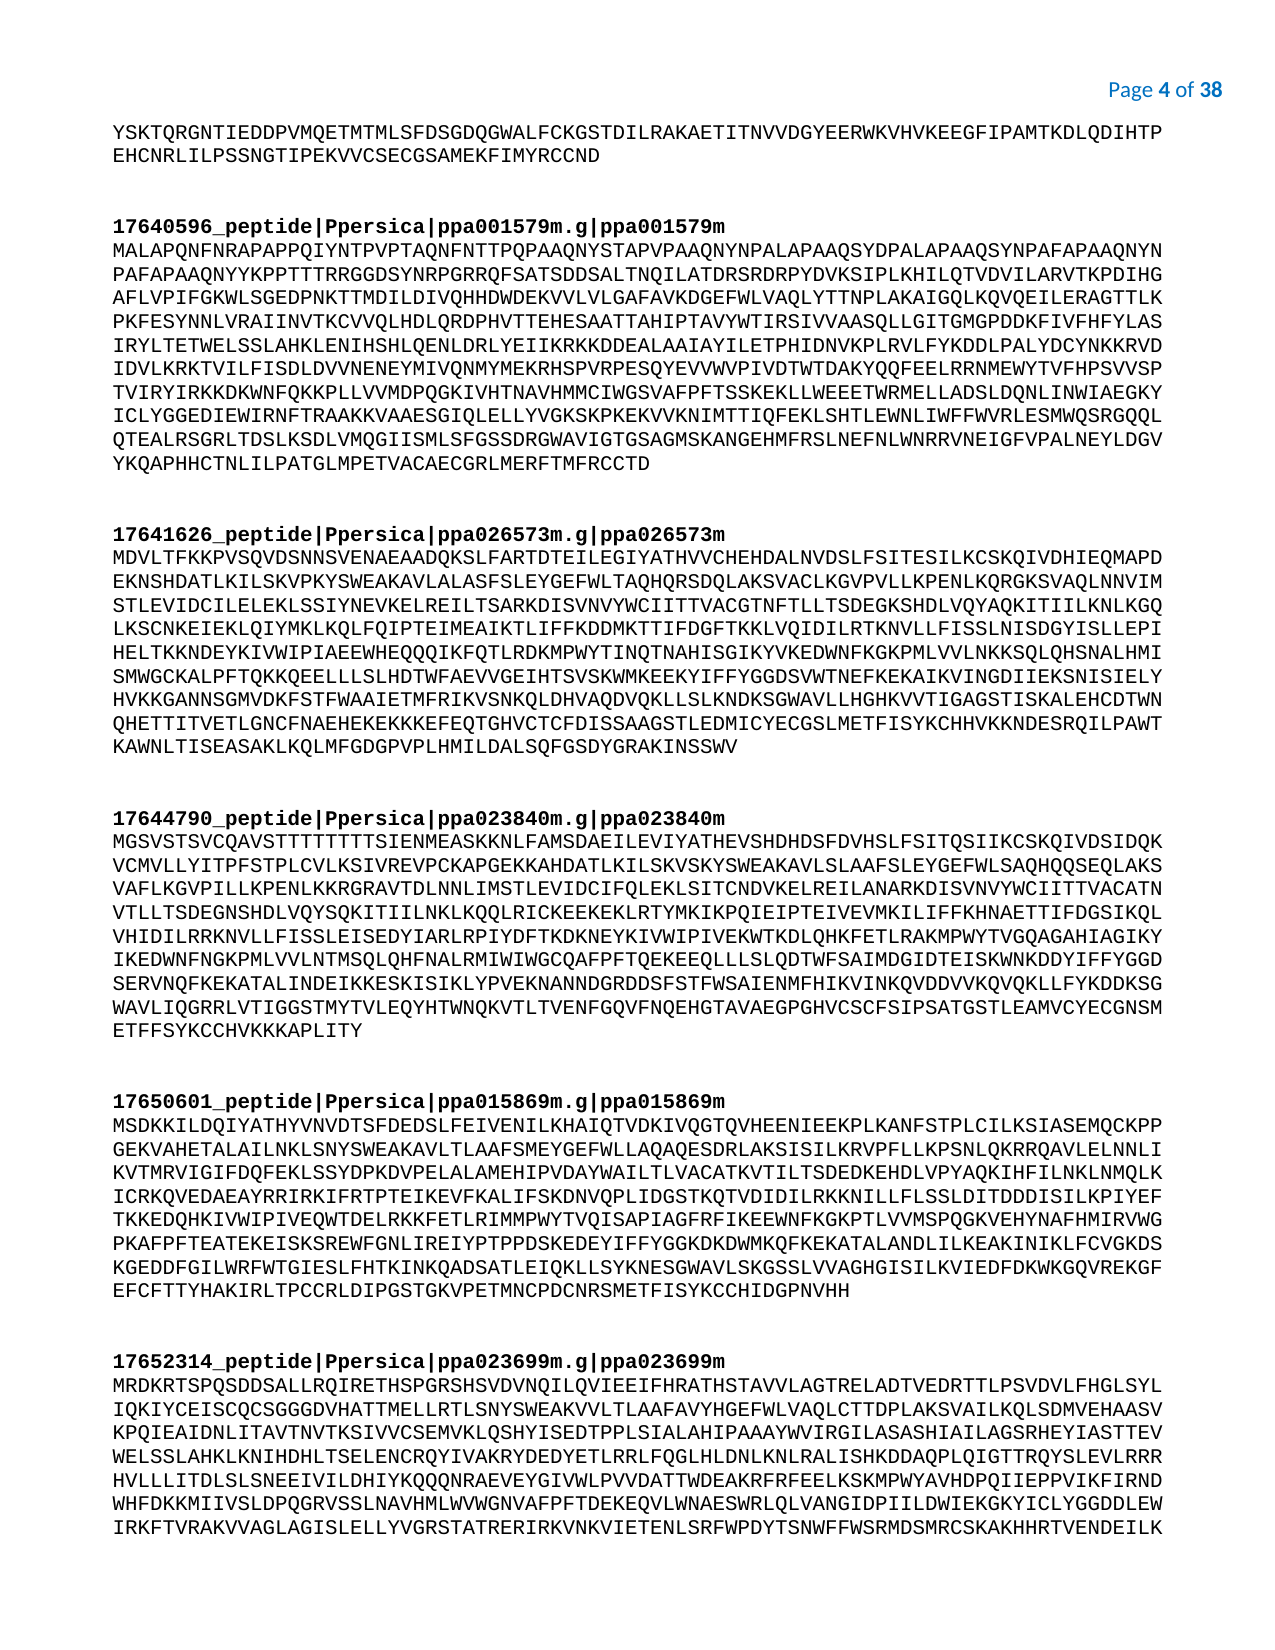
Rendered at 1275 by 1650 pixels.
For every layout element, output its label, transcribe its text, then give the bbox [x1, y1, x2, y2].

text 17652314_peptide|Ppersica|ppa023699m.g|ppa023699m [112, 1351, 1162, 1375]
text 17644790_peptide|Ppersica|ppa023840m.g|ppa023840m [112, 807, 1162, 831]
text MALAPQNFNRAPAPPQIYNTPVPTAQNFNTTPQPAAQNYSTAPVPAAQNYNPALAPAAQSYDPALAPAAQSYNPAFAPAAQNYNPAFAPAAQNYYKPPTTTRRGGDSYNRPGRRQFSATSDDSALTNQILATDRSRDRPYDVKSIPLKHILQTVDVILARVTKPDIHGAFLVPIFGKWLSGEDPNKTTMDILDIVQHHDWDEKVVLVLGAFAVKDGEFWLVAQLYTTNPLAKAIGQLKQVQEILERAGTTLKPKFESYNNLVRAIINVTKCVVQLHDLQRDPHVTTEHESAATTAHIPTAVYWTIRSIVVAASQLLGITGMGPDDKFIVFHFYLASIRYLTETWELSSLAHKLENIHSHLQENLDRLYEIIKRKKDDEALAAIAYILETPHIDNVKPLRVLFYKDDLPALYDCYNKKRVDIDVLKRKTVILFISDLDVVNENEYMIVQNMYMEKRHSPVRPESQYEVVWVPIVDTWTDAKYQQFEELRRNMEWYTVFHPSVVSPTVIRYIRKKDKWNFQKKPLLVVMDPQGKIVHTNAVHMMCIWGSVAFPFTSSKEKLLWEEETWRMELLADSLDQNLINWIAEGKYICLYGGEDIEWIRNFTRAAKKVAAESGIQLELLYVGKSKPKEKVVKNIMTTIQFEKLSHTLEWNLIWFFWVRLESMWQSRGQQLQTEALRSGRLTDSLKSDLVMQGIISMLSFGSSDRGWAVIGTGSAGMSKANGEHMFRSLNEFNLWNRRVNEIGFVPALNEYLDGVYKQAPHHCTNLILPATGLMPETVACAECGRLMERFTMFRCCTD [112, 240, 1162, 476]
text 17641626_peptide|Ppersica|ppa026573m.g|ppa026573m [112, 524, 1162, 547]
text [112, 122, 1162, 169]
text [112, 1375, 1162, 1541]
text MSDKKILDQIYATHYVNVDTSFDEDSLFEIVENILKHAIQTVDKIVQGTQVHEENIEEKPLKANFSTPLCILKSIASEMQCKPPGEKVAHETALAILNKLSNYSWEAKAVLTLAAFSMEYGEFWLLAQAQESDRLAKSISILKRVPFLLKPSNLQKRRQAVLELNNLIKVTMRVIGIFDQFEKLSSYDPKDVPELALAMEHIPVDAYWAILTLVACATKVTILTSDEDKEHDLVPYAQKIHFILNKLNMQLKICRKQVEDAEAYRRIRKIFRTPTEIKEVFKALIFSKDNVQPLIDGSTKQTVDIDILRKKNILLFLSSLDITDDDISILKPIYEFTKKEDQHKIVWIPIVEQWTDELRKKFETLRIMMPWYTVQISAPIAGFRFIKEEWNFKGKPTLVVMSPQGKVEHYNAFHMIRVWGPKAFPFTEATEKEISKSREWFGNLIREIYPTPPDSKEDEYIFFYGGKDKDWMKQFKEKATALANDLILKEAKINIKLFCVGKDSKGEDDFGILWRFWTGIESLFHTKINKQADSATLEIQKLLSYKNESGWAVLSKGSSLVVAGHGISILKVIEDFDKWKGQVREKGFEFCFTTYHAKIRLTPCCRLDIPGSTGKVPETMNCPDCNRSMETFISYKCCHIDGPNVHH [112, 1115, 1162, 1304]
text 17650601_peptide|Ppersica|ppa015869m.g|ppa015869m [112, 1091, 1162, 1115]
text 17640596_peptide|Ppersica|ppa001579m.g|ppa001579m [112, 216, 1162, 240]
text MDVLTFKKPVSQVDSNNSVENAEAADQKSLFARTDTEILEGIYATHVVCHEHDALNVDSLFSITESILKCSKQIVDHIEQMAPDEKNSHDATLKILSKVPKYSWEAKAVLALASFSLEYGEFWLTAQHQRSDQLAKSVACLKGVPVLLKPENLKQRGKSVAQLNNVIMSTLEVIDCILELEKLSSIYNEVKELREILTSARKDISVNVYWCIITTVACGTNFTLLTSDEGKSHDLVQYAQKITIILKNLKGQLKSCNKEIEKLQIYMKLKQLFQIPTEIMEAIKTLIFFKDDMKTTIFDGFTKKLVQIDILRTKNVLLFISSLNISDGYISLLEPIHELTKKNDEYKIVWIPIAEEWHEQQQIKFQTLRDKMPWYTINQTNAHISGIKYVKEDWNFKGKPMLVVLNKKSQLQHSNALHMISMWGCKALPFTQKKQEELLLSLHDTWFAEVVGEIHTSVSKWMKEEKYIFFYGGDSVWTNEFKEKAIKVINGDIIEKSNISIELYHVKKGANNSGMVDKFSTFWAAIETMFRIKVSNKQLDHVAQDVQKLLSLKNDKSGWAVLLHGHKVVTIGAGSTISKALEHCDTWNQHETTITVETLGNCFNAEHEKEKKKEFEQTGHVCTCFDISSAAGSTLEDMICYECGSLMETFISYKCHHVKKNDESRQILPAWTKAWNLTISEASAKLKQLMFGDGPVPLHMILDALSQFGSDYGRAKINSSWV [112, 547, 1162, 760]
text MGSVSTSVCQAVSTTTTTTTTSIENMEASKKNLFAMSDAEILEVIYATHEVSHDHDSFDVHSLFSITQSIIKCSKQIVDSIDQKVCMVLLYITPFSTPLCVLKSIVREVPCKAPGEKKAHDATLKILSKVSKYSWEAKAVLSLAAFSLEYGEFWLSAQHQQSEQLAKSVAFLKGVPILLKPENLKKRGRAVTDLNNLIMSTLEVIDCIFQLEKLSITCNDVKELREILANARKDISVNVYWCIITTVACATNVTLLTSDEGNSHDLVQYSQKITIILNKLKQQLRICKEEKEKLRTYMKIKPQIEIPTEIVEVMKILIFFKHNAETTIFDGSIKQLVHIDILRRKNVLLFISSLEISEDYIARLRPIYDFTKDKNEYKIVWIPIVEKWTKDLQHKFETLRAKMPWYTVGQAGAHIAGIKYIKEDWNFNGKPMLVVLNTMSQLQHFNALRMIWIWGCQAFPFTQEKEEQLLLSLQDTWFSAIMDGIDTEISKWNKDDYIFFYGGDSERVNQFKEKATALINDEIKKESKISIKLYPVEKNANNDGRDDSFSTFWSAIENMFHIKVINKQVDDVVKQVQKLLFYKDDKSGWAVLIQGRRLVTIGGSTMYTVLEQYHTWNQKVTLTVENFGQVFNQEHGTAVAEGPGHVCSCFSIPSATGSTLEAMVCYECGNSMETFFSYKCCHVKKKAPLITY [112, 831, 1162, 1044]
